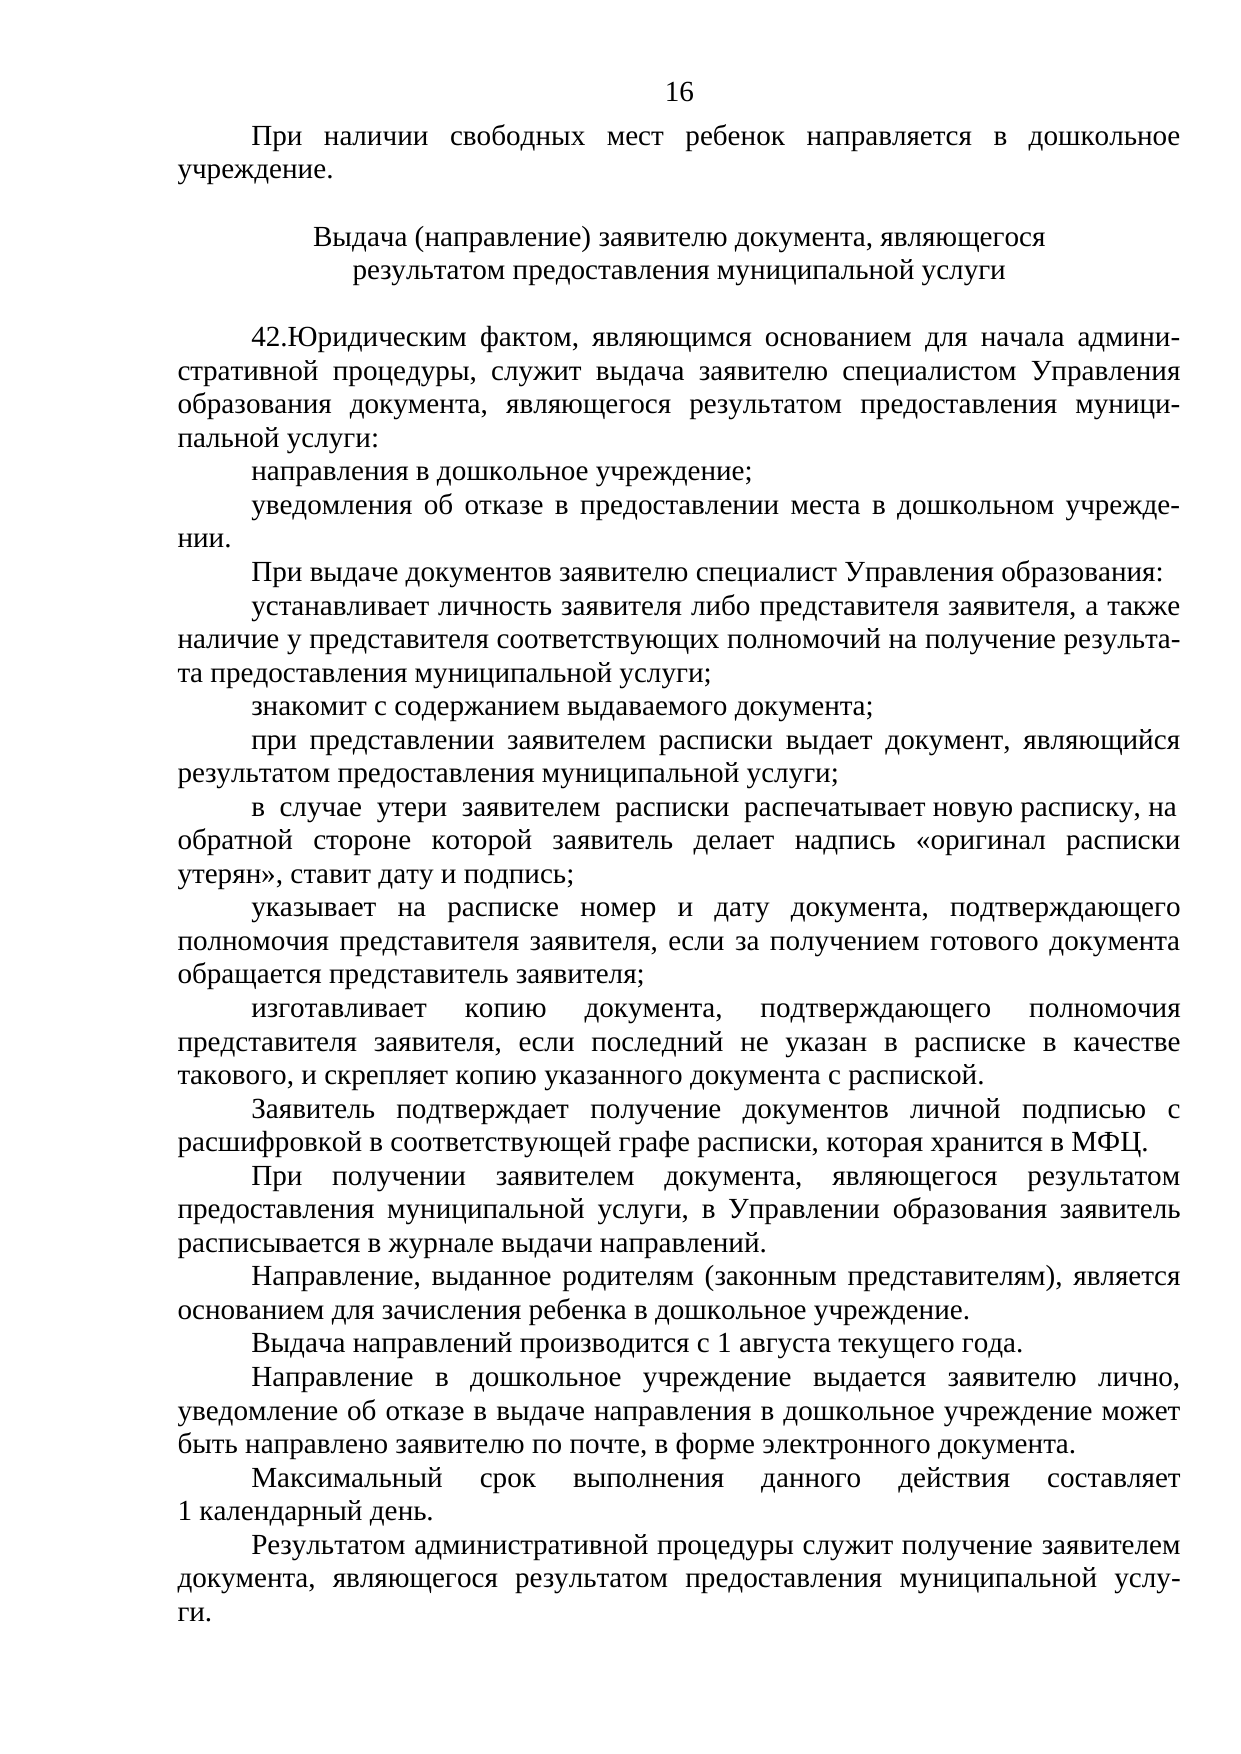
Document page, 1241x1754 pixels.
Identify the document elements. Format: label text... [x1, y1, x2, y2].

text Выдача направлений производится с 1 августа текущего года. [177, 1326, 1181, 1359]
text При получении заявителем документа, являющегося результатом предоставления муниципальной услуги, в Управлении образования заявитель расписывается в журнале выдачи направлений. [177, 1158, 1181, 1258]
text При наличии свободных мест ребенок направляется в дошкольное учреждение. [177, 118, 1181, 185]
text в случае утери заявителем расписки распечатывает новую расписку, на [177, 789, 1181, 822]
text уведомления об отказе в предоставлении места в дошкольном учрежде-нии. [177, 487, 1181, 554]
text изготавливает копию документа, подтверждающего полномочия представителя заявителя, если последний не указан в расписке в качестве такового, и скрепляет копию указанного документа с распиской. [177, 990, 1181, 1091]
text Направление, выданное родителям (законным представителям), является основанием для зачисления ребенка в дошкольное учреждение. [177, 1258, 1181, 1326]
text при представлении заявителем расписки выдает документ, являющийся результатом предоставления муниципальной услуги; [177, 722, 1181, 789]
text При выдаче документов заявителю специалист Управления образования: [177, 554, 1181, 588]
text обратной стороне которой заявитель делает надпись «оригинал расписки утерян», ставит дату и подпись; [177, 822, 1181, 889]
text устанавливает личность заявителя либо представителя заявителя, а также наличие у представителя соответствующих полномочий на получение результа-та предоставления муниципальной услуги; [177, 588, 1181, 688]
text результатом предоставления муниципальной услуги [177, 252, 1181, 286]
text Направление в дошкольное учреждение выдается заявителю лично, уведомление об отказе в выдаче направления в дошкольное учреждение может быть направлено заявителю по почте, в форме электронного документа. [177, 1359, 1181, 1460]
text Результатом административной процедуры служит получение заявителем документа, являющегося результатом предоставления муниципальной услу- ги. [177, 1527, 1181, 1627]
text 42.Юридическим фактом, являющимся основанием для начала админи-стративной процедуры, служит выдача заявителю специалистом Управления образования документа, являющегося результатом предоставления муници-пальной услуги: [177, 319, 1181, 453]
text указывает на расписке номер и дату документа, подтверждающего полномочия представителя заявителя, если за получением готового документа обращается представитель заявителя; [177, 889, 1181, 990]
text направления в дошкольное учреждение; [177, 453, 1181, 487]
text Заявитель подтверждает получение документов личной подписью с расшифровкой в соответствующей графе расписки, которая хранится в МФЦ. [177, 1091, 1181, 1158]
text знакомит с содержанием выдаваемого документа; [177, 688, 1181, 722]
text Выдача (направление) заявителю документа, являющегося [177, 219, 1181, 252]
text Максимальный срок выполнения данного действия составляет 1 календарный день. [177, 1460, 1181, 1527]
